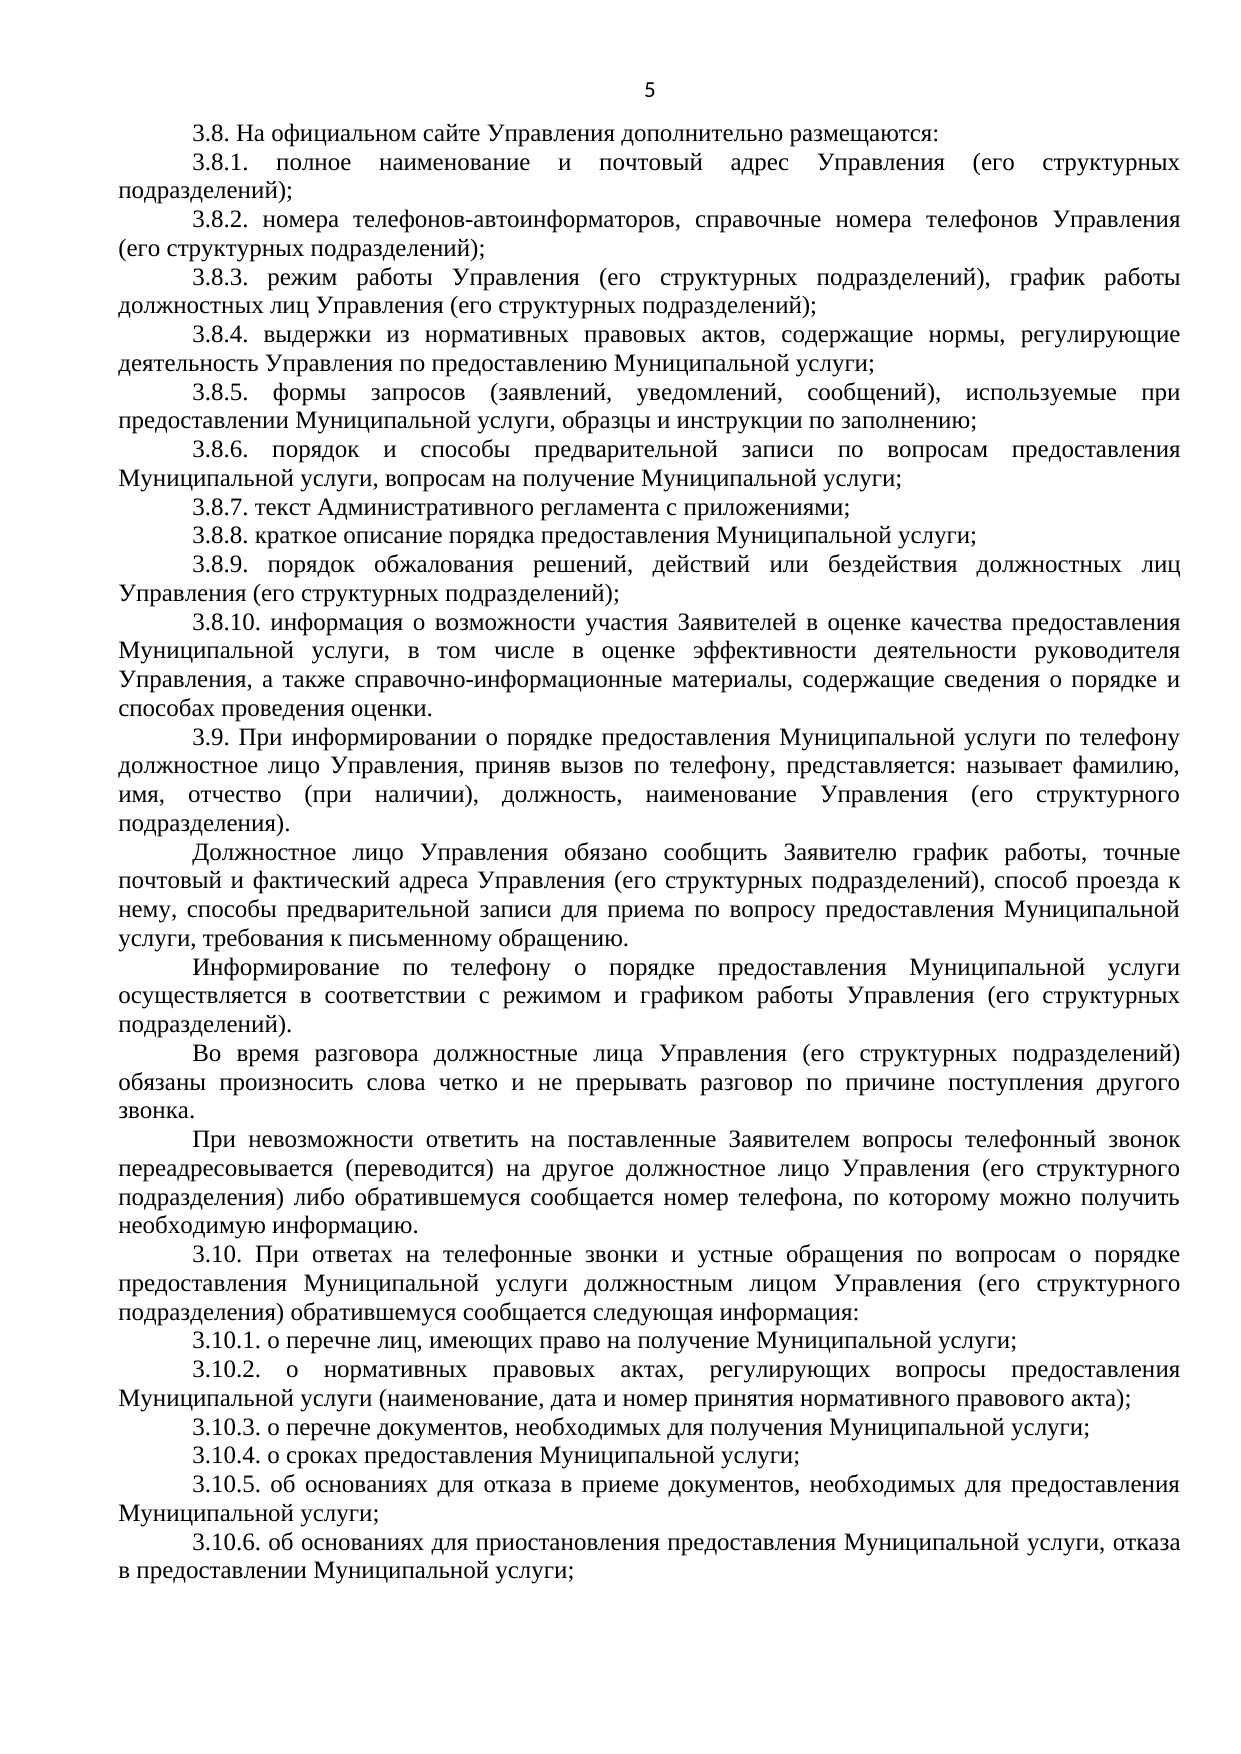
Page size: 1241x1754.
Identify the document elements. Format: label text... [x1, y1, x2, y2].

text 3.8.4. выдержки из нормативных правовых актов, содержащие нормы, регулирующие деятельность Управления по предоставлению Муниципальной услуги; [118, 319, 1181, 377]
text 3.8.7. текст Административного регламента с приложениями; [118, 492, 1181, 521]
text Информирование по телефону о порядке предоставления Муниципальной услуги осуществляется в соответствии с режимом и графиком работы Управления (его структурных подразделений). [118, 952, 1181, 1038]
text 3.9. При информировании о порядке предоставления Муниципальной услуги по телефону должностное лицо Управления, приняв вызов по телефону, представляется: называет фамилию, имя, отчество (при наличии), должность, наименование Управления (его структурного подразделения). [118, 722, 1181, 837]
text Должностное лицо Управления обязано сообщить Заявителю график работы, точные почтовый и фактический адреса Управления (его структурных подразделений), способ проезда к нему, способы предварительной записи для приема по вопросу предоставления Муниципальной услуги, требования к письменному обращению. [118, 837, 1181, 952]
text 3.8.1. полное наименование и почтовый адрес Управления (его структурных подразделений); [118, 147, 1181, 204]
text 3.10.1. о перечне лиц, имеющих право на получение Муниципальной услуги; [118, 1326, 1181, 1354]
text 3.10.3. о перечне документов, необходимых для получения Муниципальной услуги; [118, 1412, 1181, 1441]
text 3.8.2. номера телефонов-автоинформаторов, справочные номера телефонов Управления (его структурных подразделений); [118, 204, 1181, 262]
text 3.8.8. краткое описание порядка предоставления Муниципальной услуги; [118, 521, 1181, 549]
text 3.10. При ответах на телефонные звонки и устные обращения по вопросам о порядке предоставления Муниципальной услуги должностным лицом Управления (его структурного подразделения) обратившемуся сообщается следующая информация: [118, 1239, 1181, 1326]
text 3.8.6. порядок и способы предварительной записи по вопросам предоставления Муниципальной услуги, вопросам на получение Муниципальной услуги; [118, 434, 1181, 492]
text 3.10.2. о нормативных правовых актах, регулирующих вопросы предоставления Муниципальной услуги (наименование, дата и номер принятия нормативного правового акта); [118, 1354, 1181, 1412]
text 3.8.10. информация о возможности участия Заявителей в оценке качества предоставления Муниципальной услуги, в том числе в оценке эффективности деятельности руководителя Управления, а также справочно-информационные материалы, содержащие сведения о порядке и способах проведения оценки. [118, 607, 1181, 722]
text 3.8.5. формы запросов (заявлений, уведомлений, сообщений), используемые при предоставлении Муниципальной услуги, образцы и инструкции по заполнению; [118, 377, 1181, 434]
text 3.10.6. об основаниях для приостановления предоставления Муниципальной услуги, отказа в предоставлении Муниципальной услуги; [118, 1527, 1181, 1584]
text Во время разговора должностные лица Управления (его структурных подразделений) обязаны произносить слова четко и не прерывать разговор по причине поступления другого звонка. [118, 1038, 1181, 1124]
text 3.8.9. порядок обжалования решений, действий или бездействия должностных лиц Управления (его структурных подразделений); [118, 549, 1181, 607]
text 3.8. На официальном сайте Управления дополнительно размещаются: [118, 118, 1181, 147]
text 3.8.3. режим работы Управления (его структурных подразделений), график работы должностных лиц Управления (его структурных подразделений); [118, 262, 1181, 319]
text 3.10.4. о сроках предоставления Муниципальной услуги; [118, 1441, 1181, 1469]
text 3.10.5. об основаниях для отказа в приеме документов, необходимых для предоставления Муниципальной услуги; [118, 1469, 1181, 1527]
text При невозможности ответить на поставленные Заявителем вопросы телефонный звонок переадресовывается (переводится) на другое должностное лицо Управления (его структурного подразделения) либо обратившемуся сообщается номер телефона, по которому можно получить необходимую информацию. [118, 1124, 1181, 1239]
